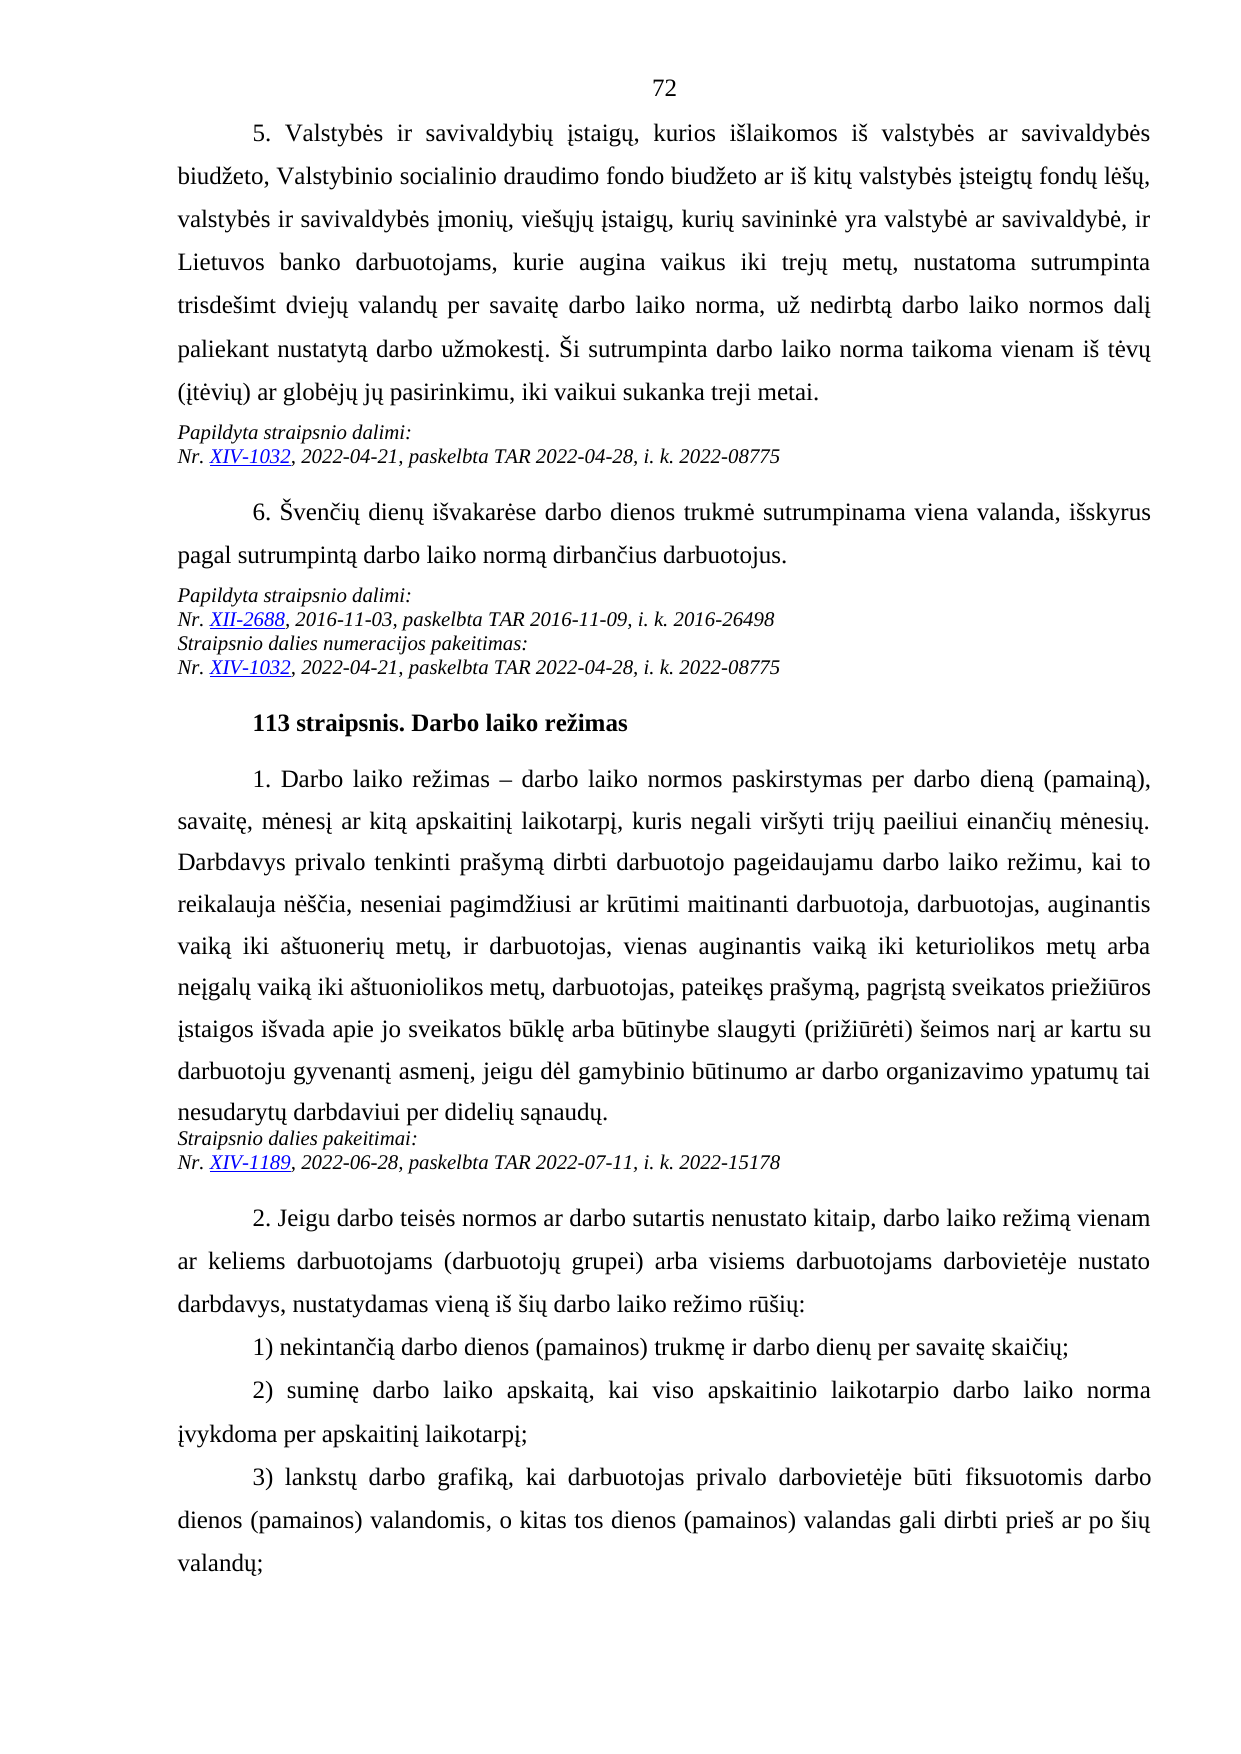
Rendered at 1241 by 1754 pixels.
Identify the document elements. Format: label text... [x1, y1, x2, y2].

text Nr. XIV-1189, 2022-06-28, paskelbta TAR 2022-07-11, i. k. 2022-15178 [177, 1150, 1152, 1174]
text Nr. XIV-1032, 2022-04-21, paskelbta TAR 2022-04-28, i. k. 2022-08775 [177, 444, 1152, 468]
text Nr. XII-2688, 2016-11-03, paskelbta TAR 2016-11-09, i. k. 2016-26498 [177, 607, 1152, 631]
text Straipsnio dalies numeracijos pakeitimas: [177, 631, 1152, 655]
text 5. Valstybės ir savivaldybių įstaigų, kurios išlaikomos iš valstybės ar savivaldybės biudžeto, Valstybinio socialinio draudimo fondo biudžeto ar iš kitų valstybės įsteigtų fondų lėšų, valstybės ir savivaldybės įmonių, viešųjų įstaigų, kurių savininkė yra valstybė ar savivaldybė, ir Lietuvos banko darbuotojams, kurie augina vaikus iki trejų metų, nustatoma sutrumpinta trisdešimt dviejų valandų per savaitę darbo laiko norma, už nedirbtą darbo laiko normos dalį paliekant nustatytą darbo užmokestį. Ši sutrumpinta darbo laiko norma taikoma vienam iš tėvų (įtėvių) ar globėjų jų pasirinkimu, iki vaikui sukanka treji metai. [177, 118, 1152, 406]
text 3) lankstų darbo grafiką, kai darbuotojas privalo darbovietėje būti fiksuotomis darbo dienos (pamainos) valandomis, o kitas tos dienos (pamainos) valandas gali dirbti prieš ar po šių valandų; [177, 1462, 1152, 1577]
text 2) suminę darbo laiko apskaitą, kai viso apskaitinio laikotarpio darbo laiko norma įvykdoma per apskaitinį laikotarpį; [177, 1376, 1152, 1447]
text 1) nekintančią darbo dienos (pamainos) trukmę ir darbo dienų per savaitę skaičių; [177, 1332, 1152, 1361]
text 6. Švenčių dienų išvakarėse darbo dienos trukmė sutrumpinama viena valanda, išskyrus pagal sutrumpintą darbo laiko normą dirbančius darbuotojus. [177, 497, 1152, 569]
text 113 straipsnis. Darbo laiko režimas [177, 708, 1152, 737]
text 2. Jeigu darbo teisės normos ar darbo sutartis nenustato kitaip, darbo laiko režimą vienam ar keliems darbuotojams (darbuotojų grupei) arba visiems darbuotojams darbovietėje nustato darbdavys, nustatydamas vieną iš šių darbo laiko režimo rūšių: [177, 1203, 1152, 1318]
text Straipsnio dalies pakeitimai: [177, 1126, 1152, 1150]
text Papildyta straipsnio dalimi: [177, 583, 1152, 607]
text Nr. XIV-1032, 2022-04-21, paskelbta TAR 2022-04-28, i. k. 2022-08775 [177, 655, 1152, 679]
text 1. Darbo laiko režimas – darbo laiko normos paskirstymas per darbo dieną (pamainą), savaitę, mėnesį ar kitą apskaitinį laikotarpį, kuris negali viršyti trijų paeiliui einančių mėnesių. Darbdavys privalo tenkinti prašymą dirbti darbuotojo pageidaujamu darbo laiko režimu, kai to reikalauja nėščia, neseniai pagimdžiusi ar krūtimi maitinanti darbuotoja, darbuotojas, auginantis vaiką iki aštuonerių metų, ir darbuotojas, vienas auginantis vaiką iki keturiolikos metų arba neįgalų vaiką iki aštuoniolikos metų, darbuotojas, pateikęs prašymą, pagrįstą sveikatos priežiūros įstaigos išvada apie jo sveikatos būklę arba būtinybe slaugyti (prižiūrėti) šeimos narį ar kartu su darbuotoju gyvenantį asmenį, jeigu dėl gamybinio būtinumo ar darbo organizavimo ypatumų tai nesudarytų darbdaviui per didelių sąnaudų. [177, 751, 1152, 1126]
text Papildyta straipsnio dalimi: [177, 420, 1152, 444]
